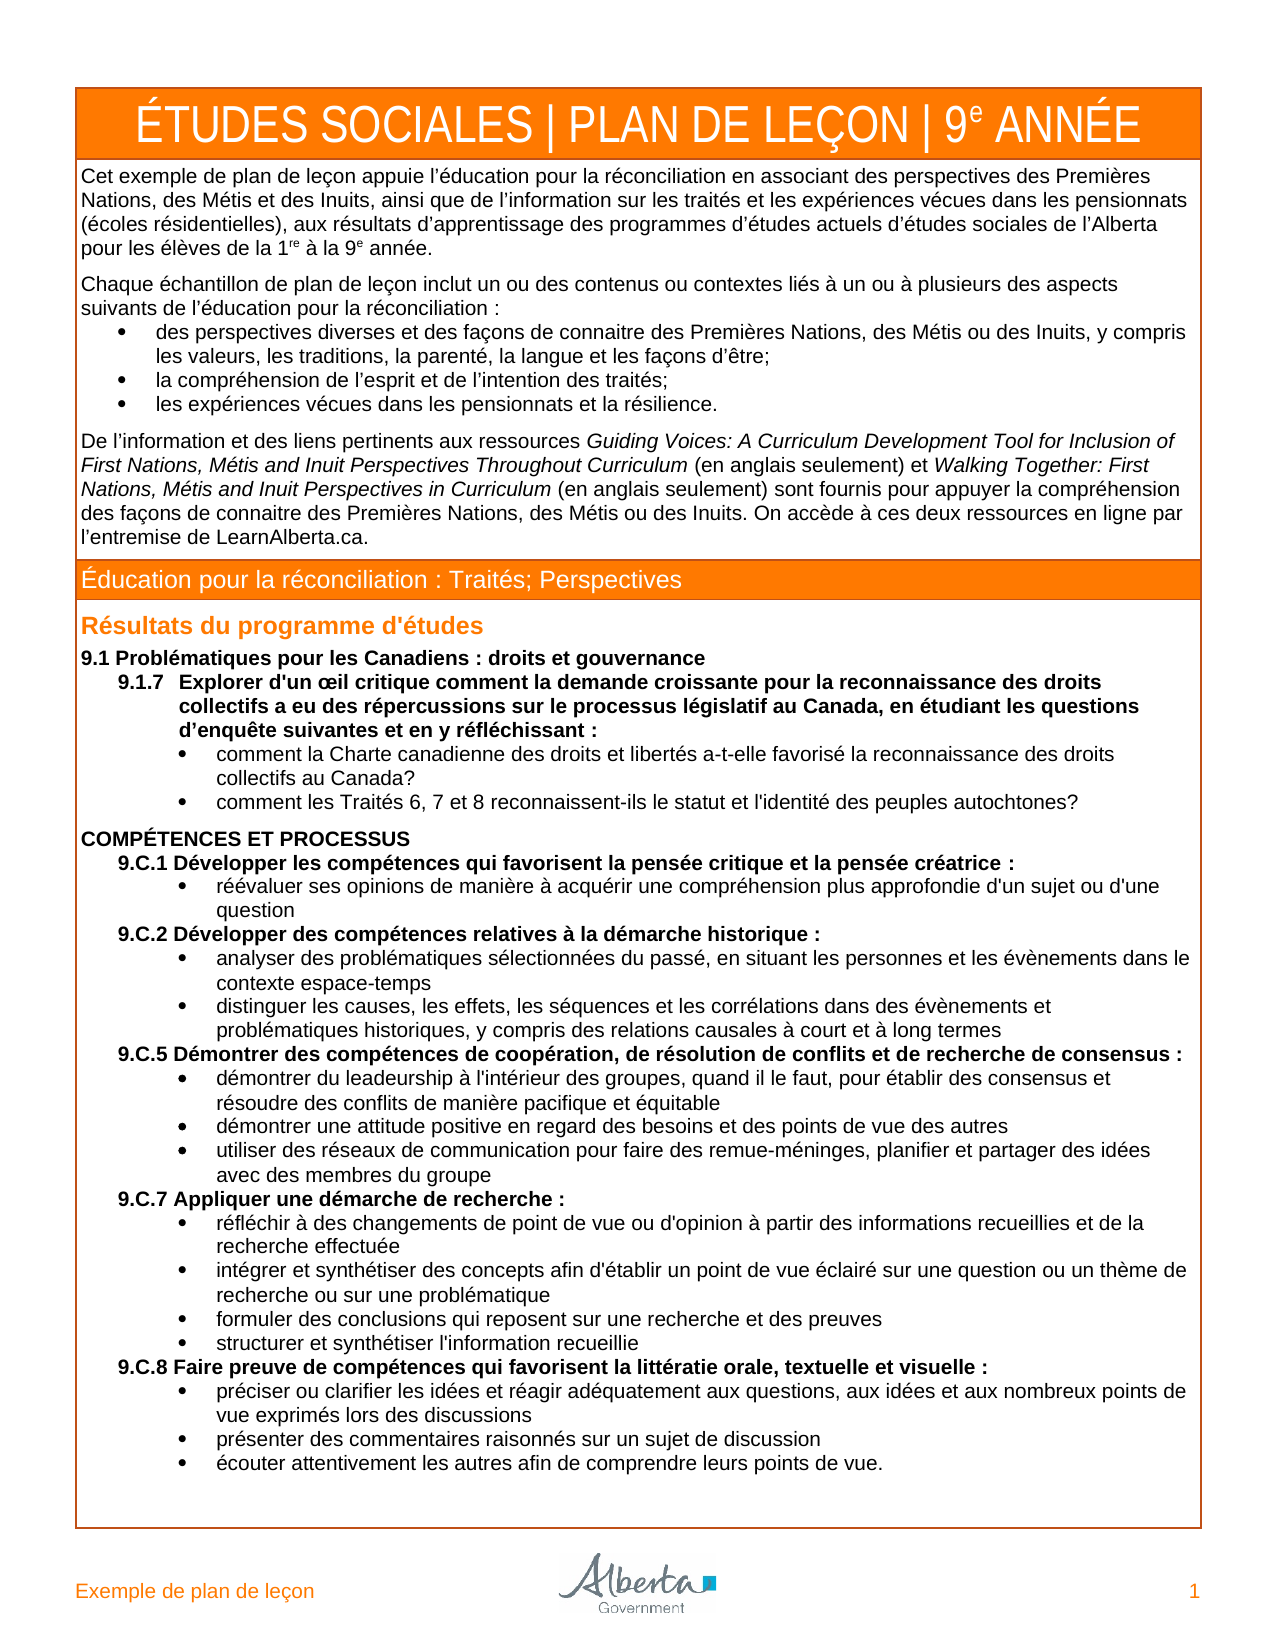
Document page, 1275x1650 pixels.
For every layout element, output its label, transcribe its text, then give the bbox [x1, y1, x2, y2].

table_header ÉTUDES SOCIALeS | PLAN DE LEÇON | 9e ANNÉE [77, 89, 1200, 158]
table_cell Éducation pour la réconciliation : Traités; Perspectives [77, 561, 1200, 599]
table_cell Cet exemple de plan de leçon appuie l’éducation pour la réconciliation en associant des perspectives des Premières Nations, des Métis et des Inuits, ainsi que de l’information sur les traités et les expériences vécues dans les pensionnats (écoles résidentielles), aux résultats d’apprentissage des programmes d’études actuels d’études sociales de l’Alberta pour les élèves de la 1re à la 9e année. Chaque échantillon de plan de leçon inclut un ou des contenus ou contextes liés à un ou à plusieurs des aspects suivants de l’éducation pour la réconciliation : des perspectives diverses et des façons de connaitre des Premières Nations, des Métis ou des Inuits, y compris les valeurs, les traditions, la parenté, la langue et les façons d’être; la compréhension de l’esprit et de l’intention des traités; les expériences vécues dans les pensionnats et la résilience. De l’information et des liens pertinents aux ressources Guiding Voices: A Curriculum Development Tool for Inclusion of First Nations, Métis and Inuit Perspectives Throughout Curriculum (en anglais seulement) et Walking Together: First Nations, Métis and Inuit Perspectives in Curriculum (en anglais seulement) sont fournis pour appuyer la compréhension des façons de connaitre des Premières Nations, des Métis ou des Inuits. On accède à ces deux ressources en ligne par l’entremise de LearnAlberta.ca. [77, 160, 1200, 559]
picture [558, 1553, 717, 1613]
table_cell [77, 600, 1200, 1527]
